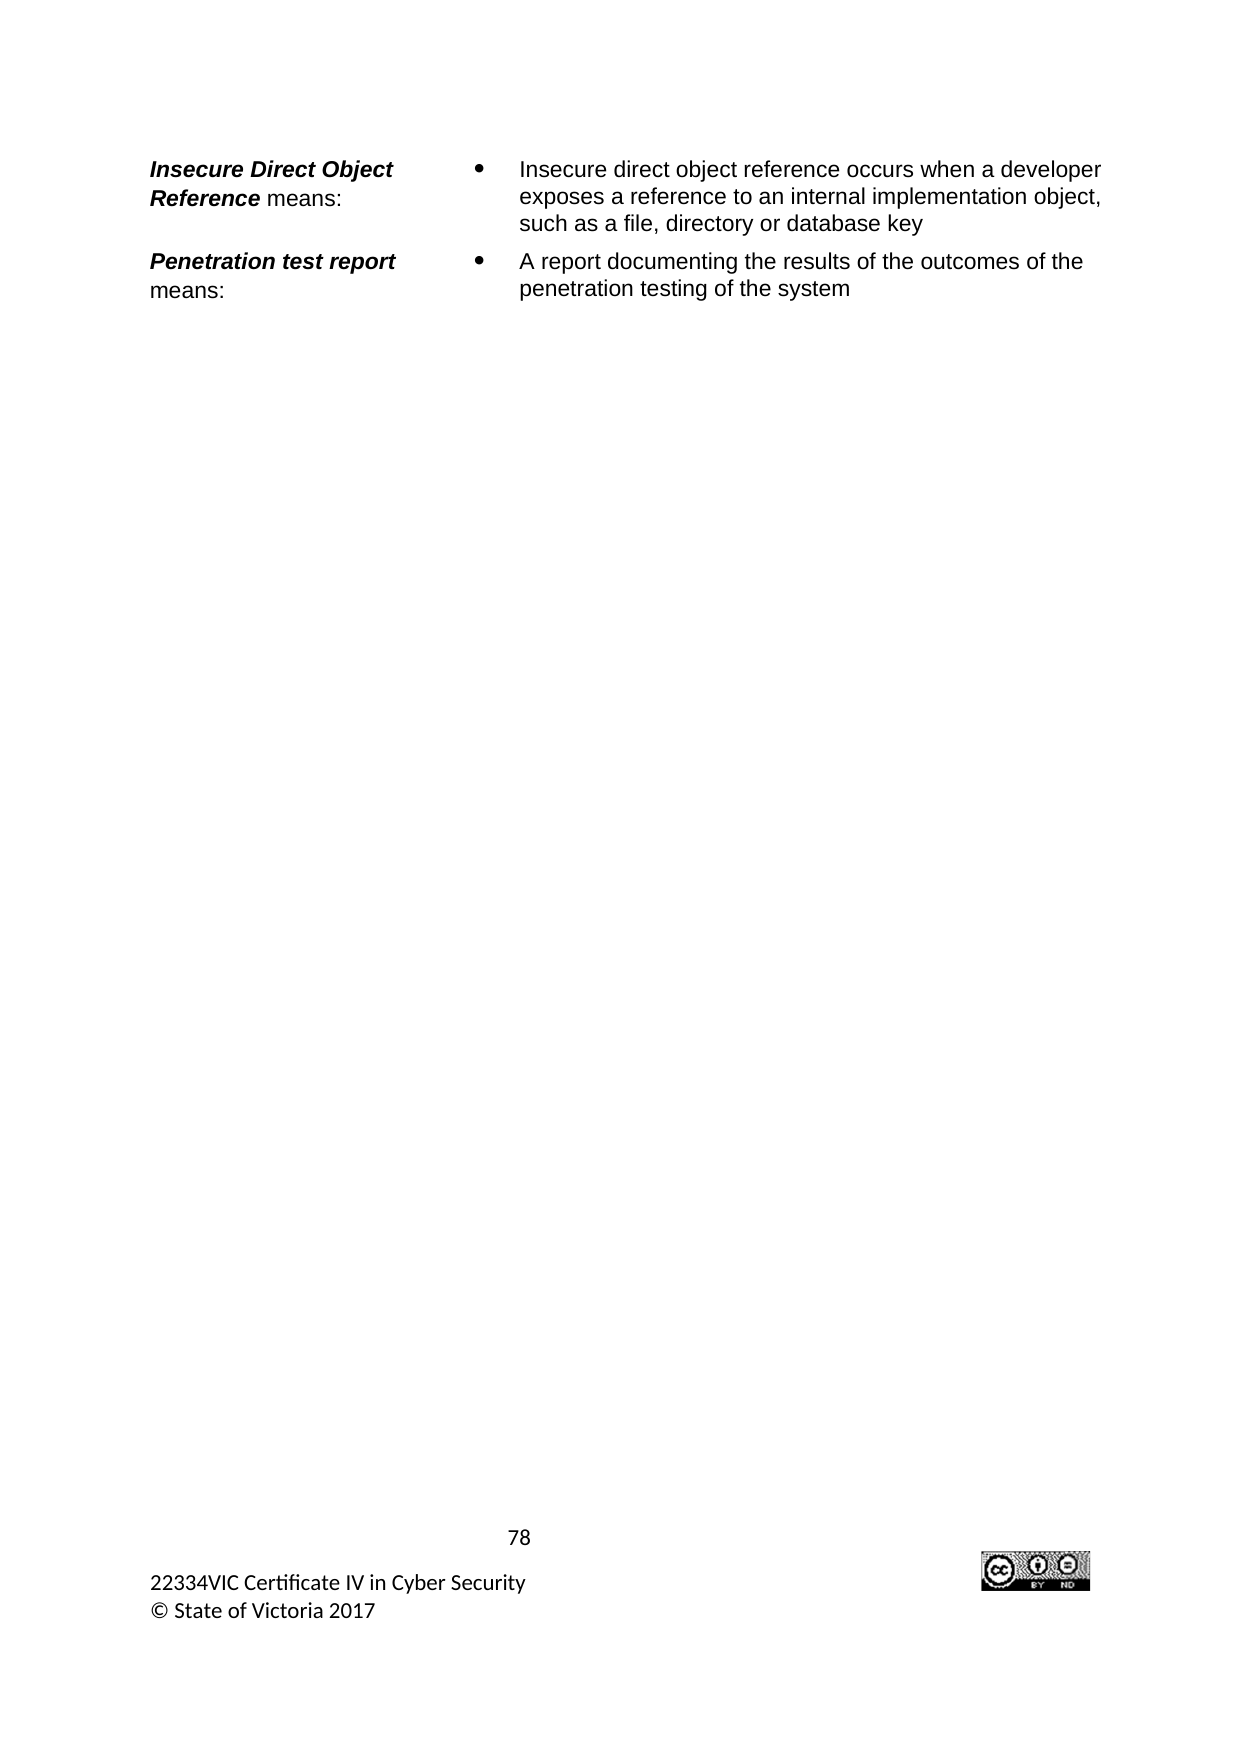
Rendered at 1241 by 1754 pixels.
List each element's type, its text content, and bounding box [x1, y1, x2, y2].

table_cell Penetration test report means: [138, 242, 462, 311]
table_cell Insecure direct object reference occurs when a developer exposes a reference to an internal implementation object, such as a file, directory or database key [462, 150, 1147, 242]
table_cell Insecure Direct Object Reference means: [138, 150, 462, 242]
picture [981, 1551, 1091, 1591]
table_cell A report documenting the results of the outcomes of the penetration testing of the system [462, 242, 1147, 311]
